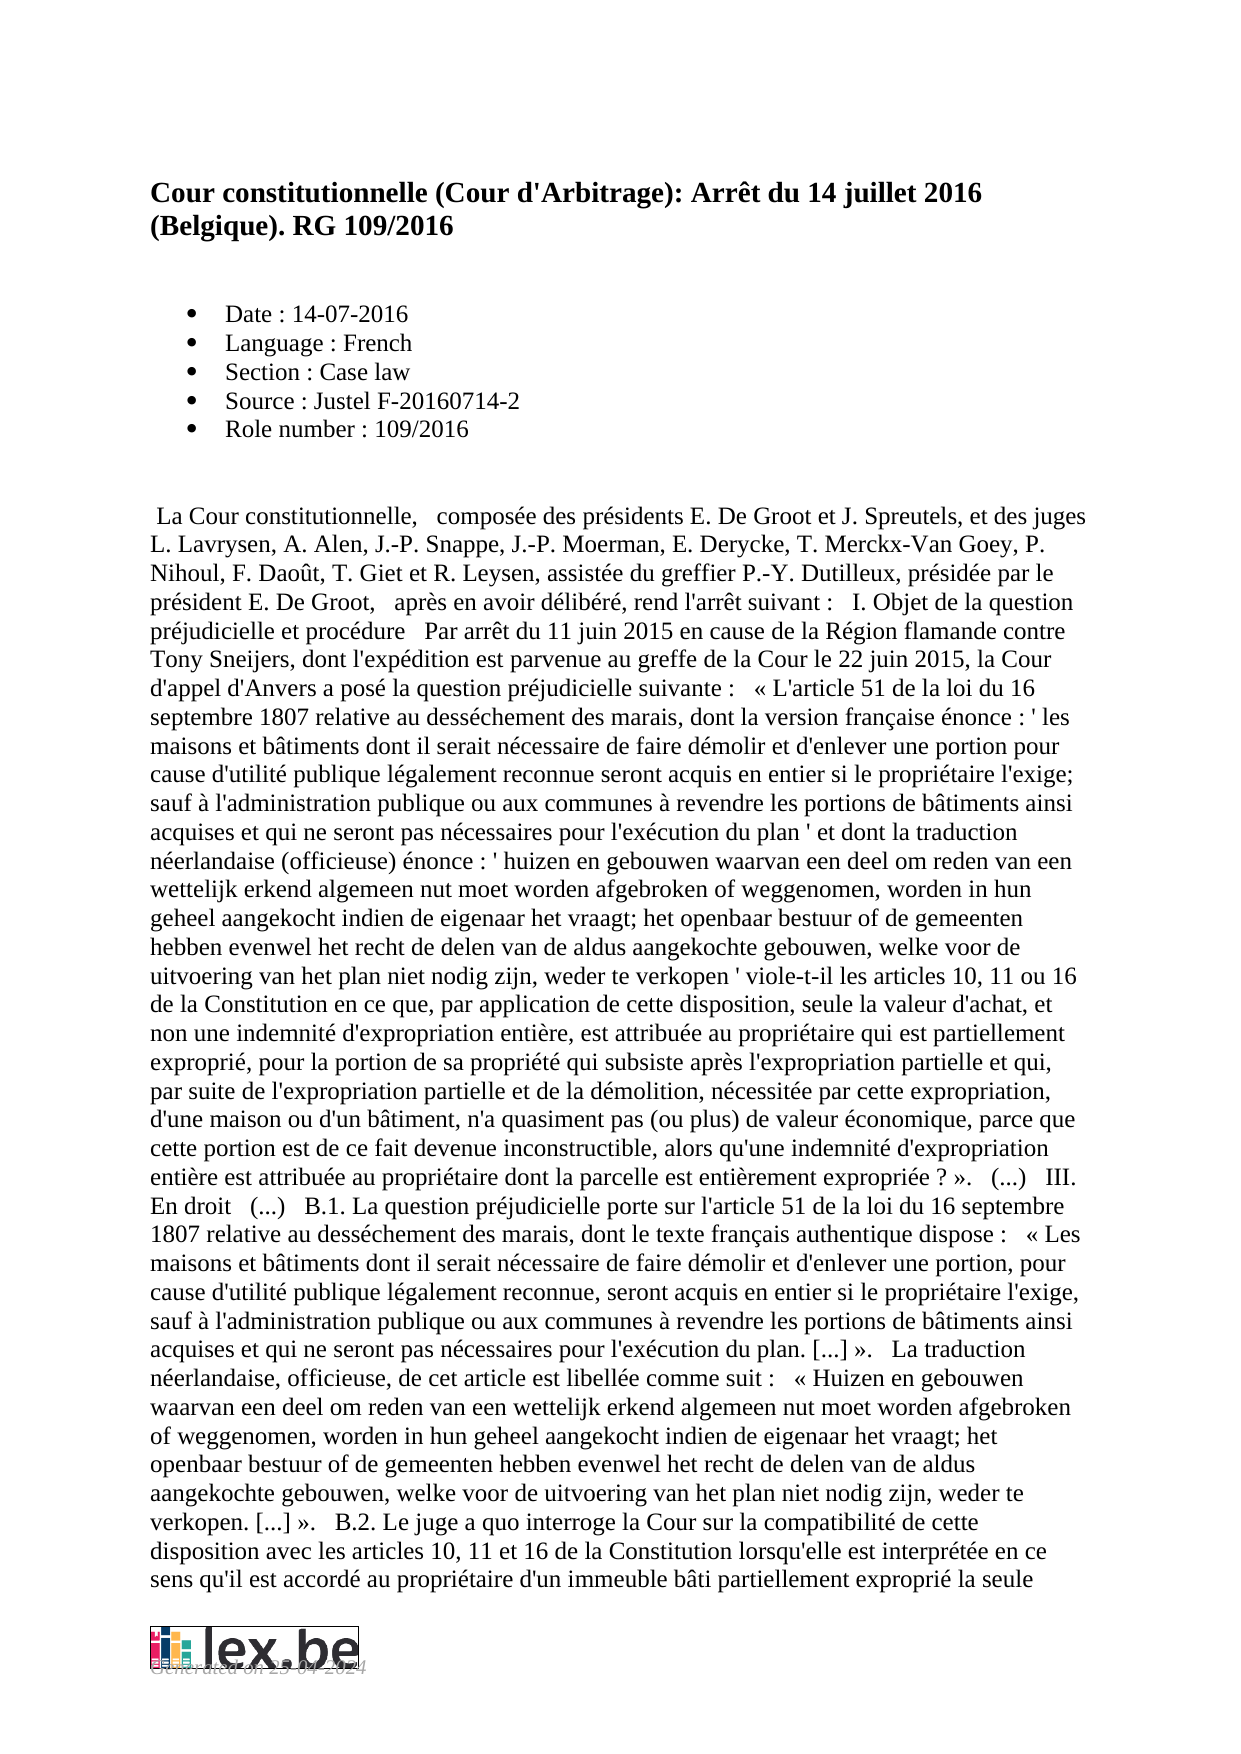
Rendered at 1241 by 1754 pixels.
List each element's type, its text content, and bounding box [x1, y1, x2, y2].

list Role number : 109/2016 [187, 414, 1090, 443]
list Source : Justel F-20160714-2 [187, 386, 1090, 414]
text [150, 501, 1090, 1593]
picture [151, 1627, 358, 1668]
subtitle Cour constitutionnelle (Cour d'Arbitrage): Arrêt du 14 juillet 2016 (Belgique). RG 109/2016 [150, 175, 1090, 242]
list Section : Case law [187, 357, 1090, 386]
list Date : 14-07-2016 [187, 299, 1090, 328]
list Language : French [187, 328, 1090, 357]
